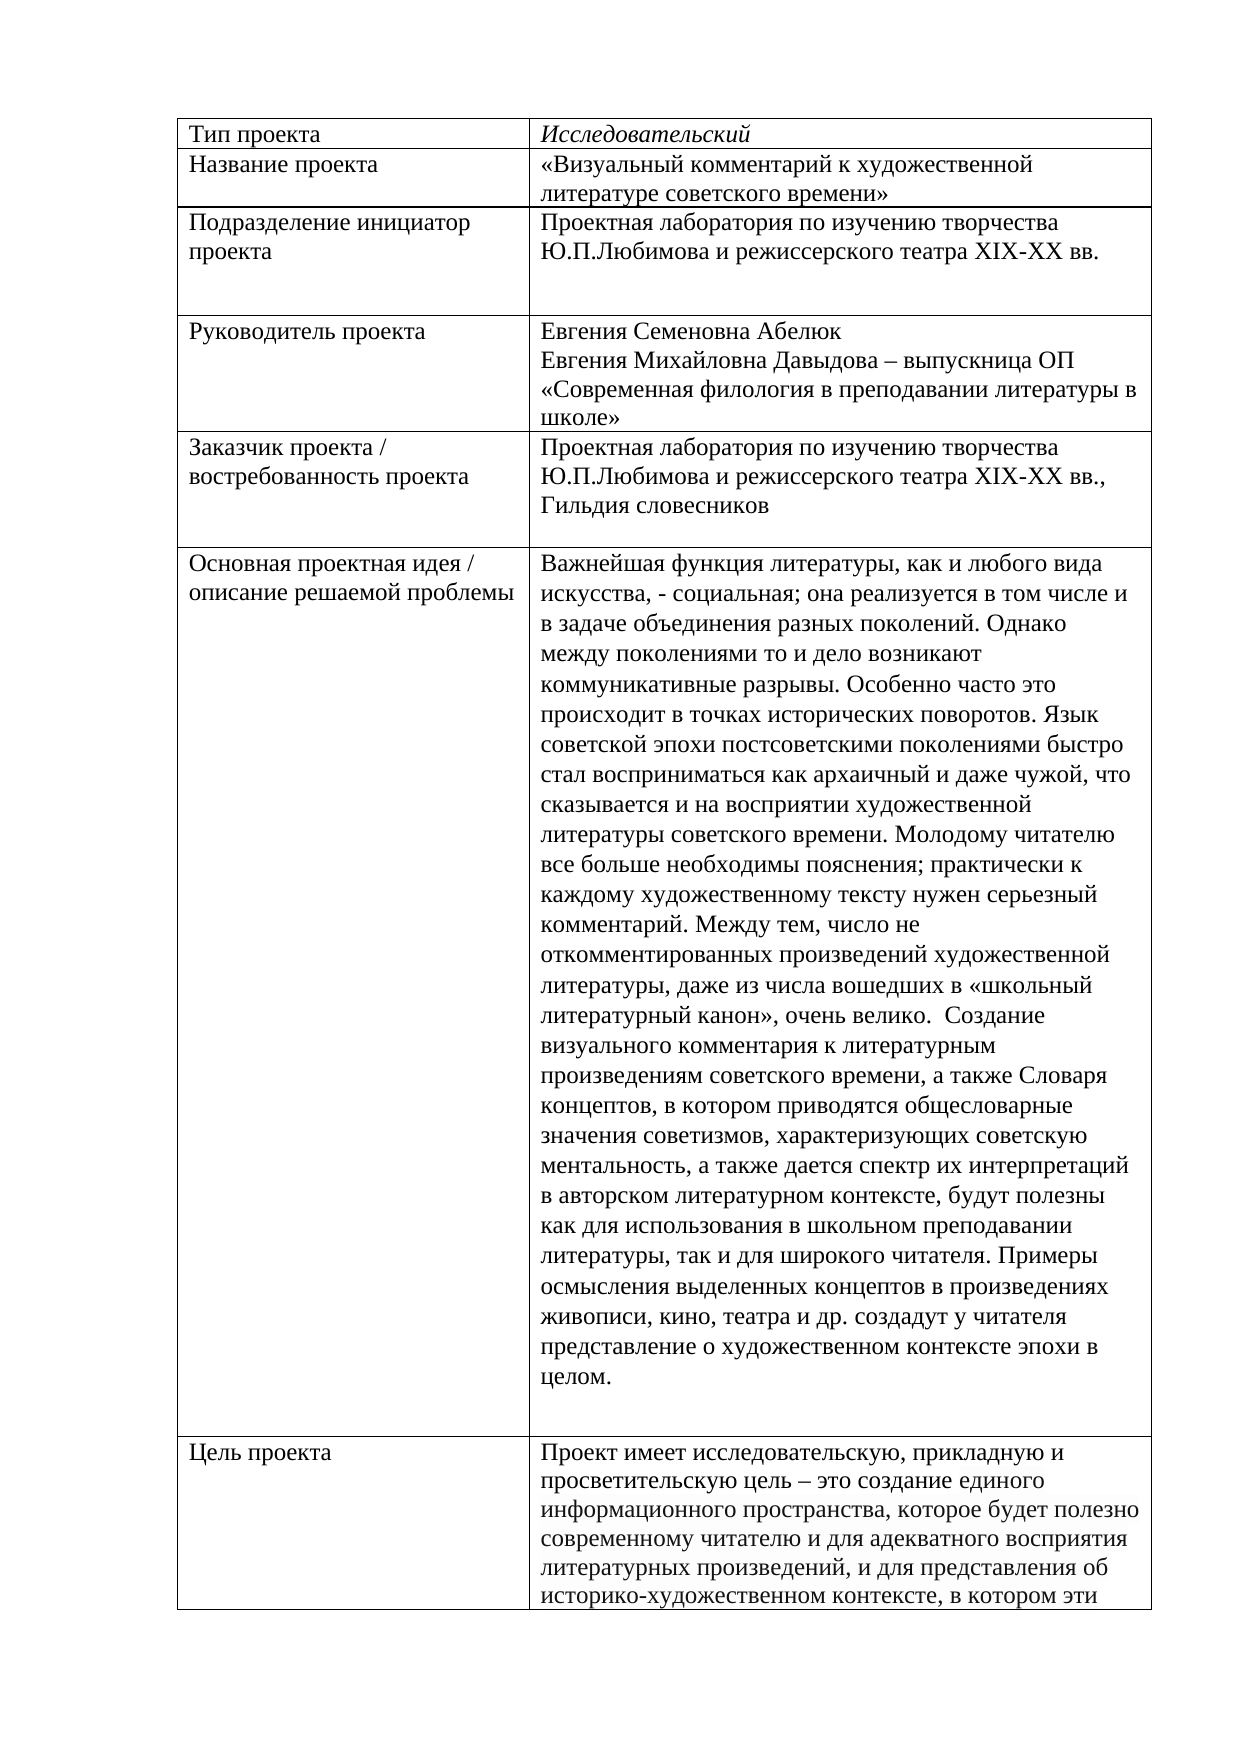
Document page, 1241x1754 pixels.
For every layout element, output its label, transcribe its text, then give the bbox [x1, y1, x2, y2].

table_cell Важнейшая функция литературы, как и любого вида искусства, - социальная; она реализуется в том числе и в задаче объединения разных поколений. Однако между поколениями то и дело возникают коммуникативные разрывы. Особенно часто это происходит в точках исторических поворотов. Язык советской эпохи постсоветскими поколениями быстро стал восприниматься как архаичный и даже чужой, что сказывается и на восприятии художественной литературы советского времени. Молодому читателю все больше необходимы пояснения; практически к каждому художественному тексту нужен серьезный комментарий. Между тем, число не откомментированных произведений художественной литературы, даже из числа вошедших в «школьный литературный канон», очень велико. Создание визуального комментария к литературным произведениям советского времени, а также Словаря концептов, в котором приводятся общесловарные значения советизмов, характеризующих советскую ментальность, а также дается спектр их интерпретаций в авторском литературном контексте, будут полезны как для использования в школьном преподавании литературы, так и для широкого читателя. Примеры осмысления выделенных концептов в произведениях живописи, кино, театра и др. создадут у читателя представление о художественном контексте эпохи в целом. [530, 548, 1151, 1436]
table_cell Название проекта [178, 149, 529, 206]
table_cell Руководитель проекта [178, 316, 529, 431]
table_header Исследовательский [530, 119, 1151, 148]
table_cell Проектная лаборатория по изучению творчества Ю.П.Любимова и режиссерского театра XIX-XX вв. [530, 208, 1151, 315]
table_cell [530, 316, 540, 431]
table_cell Проектная лаборатория по изучению творчества Ю.П.Любимова и режиссерского театра XIX-XX вв., Гильдия словесников [530, 432, 1151, 547]
table_cell Подразделение инициатор проекта [178, 208, 529, 315]
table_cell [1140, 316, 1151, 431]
table_cell Основная проектная идея / описание решаемой проблемы [178, 548, 529, 1436]
table_cell Цель проекта [178, 1437, 529, 1609]
table_cell «Визуальный комментарий к художественной литературе советского времени» [889, 149, 1151, 206]
table_cell Заказчик проекта / востребованность проекта [178, 432, 529, 547]
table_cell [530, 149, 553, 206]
table_header Тип проекта [178, 119, 529, 148]
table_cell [530, 1437, 1151, 1609]
